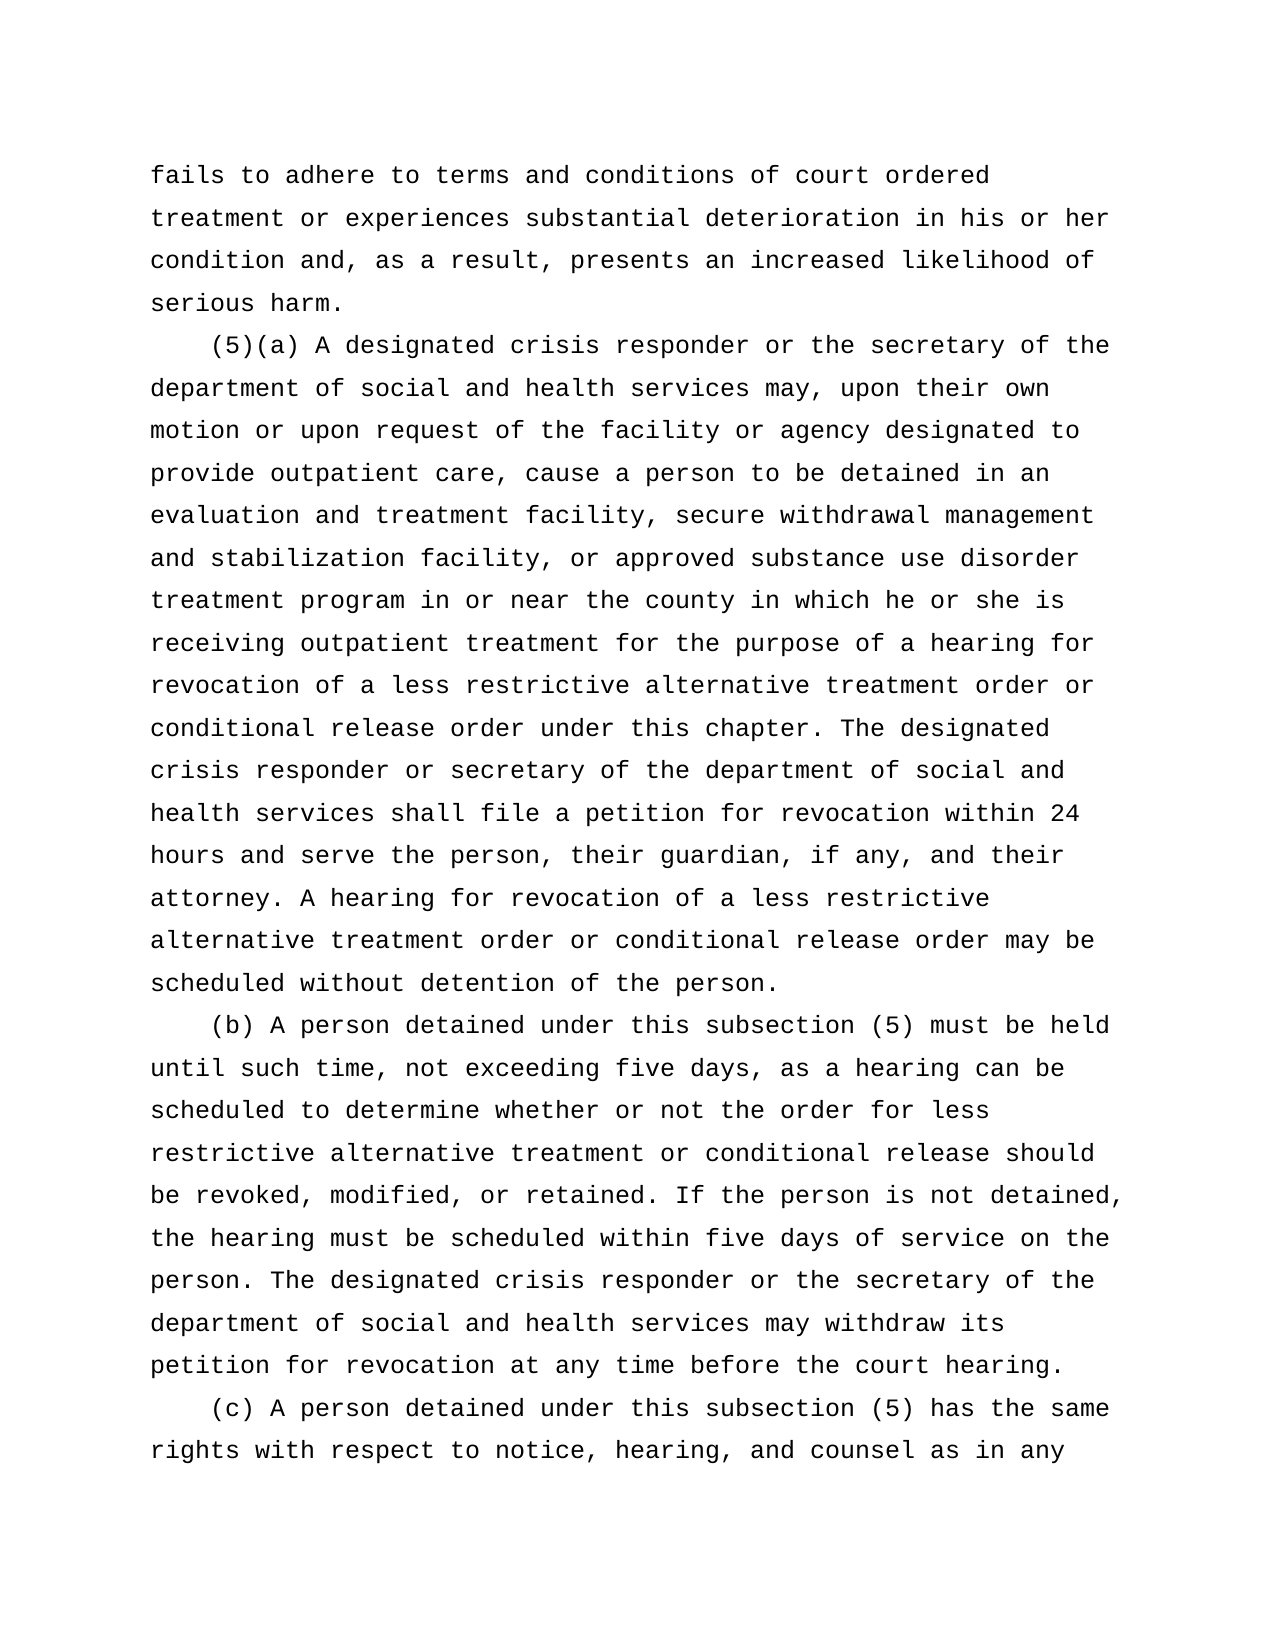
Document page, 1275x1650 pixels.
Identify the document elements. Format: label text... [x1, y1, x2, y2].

text (b) A person detained under this subsection (5) must be held until such time, not exceeding five days, as a hearing can be scheduled to determine whether or not the order for less restrictive alternative treatment or conditional release should be revoked, modified, or retained. If the person is not detained, the hearing must be scheduled within five days of service on the person. The designated crisis responder or the secretary of the department of social and health services may withdraw its petition for revocation at any time before the court hearing. [150, 1000, 1125, 1382]
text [150, 150, 1125, 320]
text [150, 1382, 1125, 1467]
text (5)(a) A designated crisis responder or the secretary of the department of social and health services may, upon their own motion or upon request of the facility or agency designated to provide outpatient care, cause a person to be detained in an evaluation and treatment facility, secure withdrawal management and stabilization facility, or approved substance use disorder treatment program in or near the county in which he or she is receiving outpatient treatment for the purpose of a hearing for revocation of a less restrictive alternative treatment order or conditional release order under this chapter. The designated crisis responder or secretary of the department of social and health services shall file a petition for revocation within 24 hours and serve the person, their guardian, if any, and their attorney. A hearing for revocation of a less restrictive alternative treatment order or conditional release order may be scheduled without detention of the person. [150, 320, 1125, 1000]
